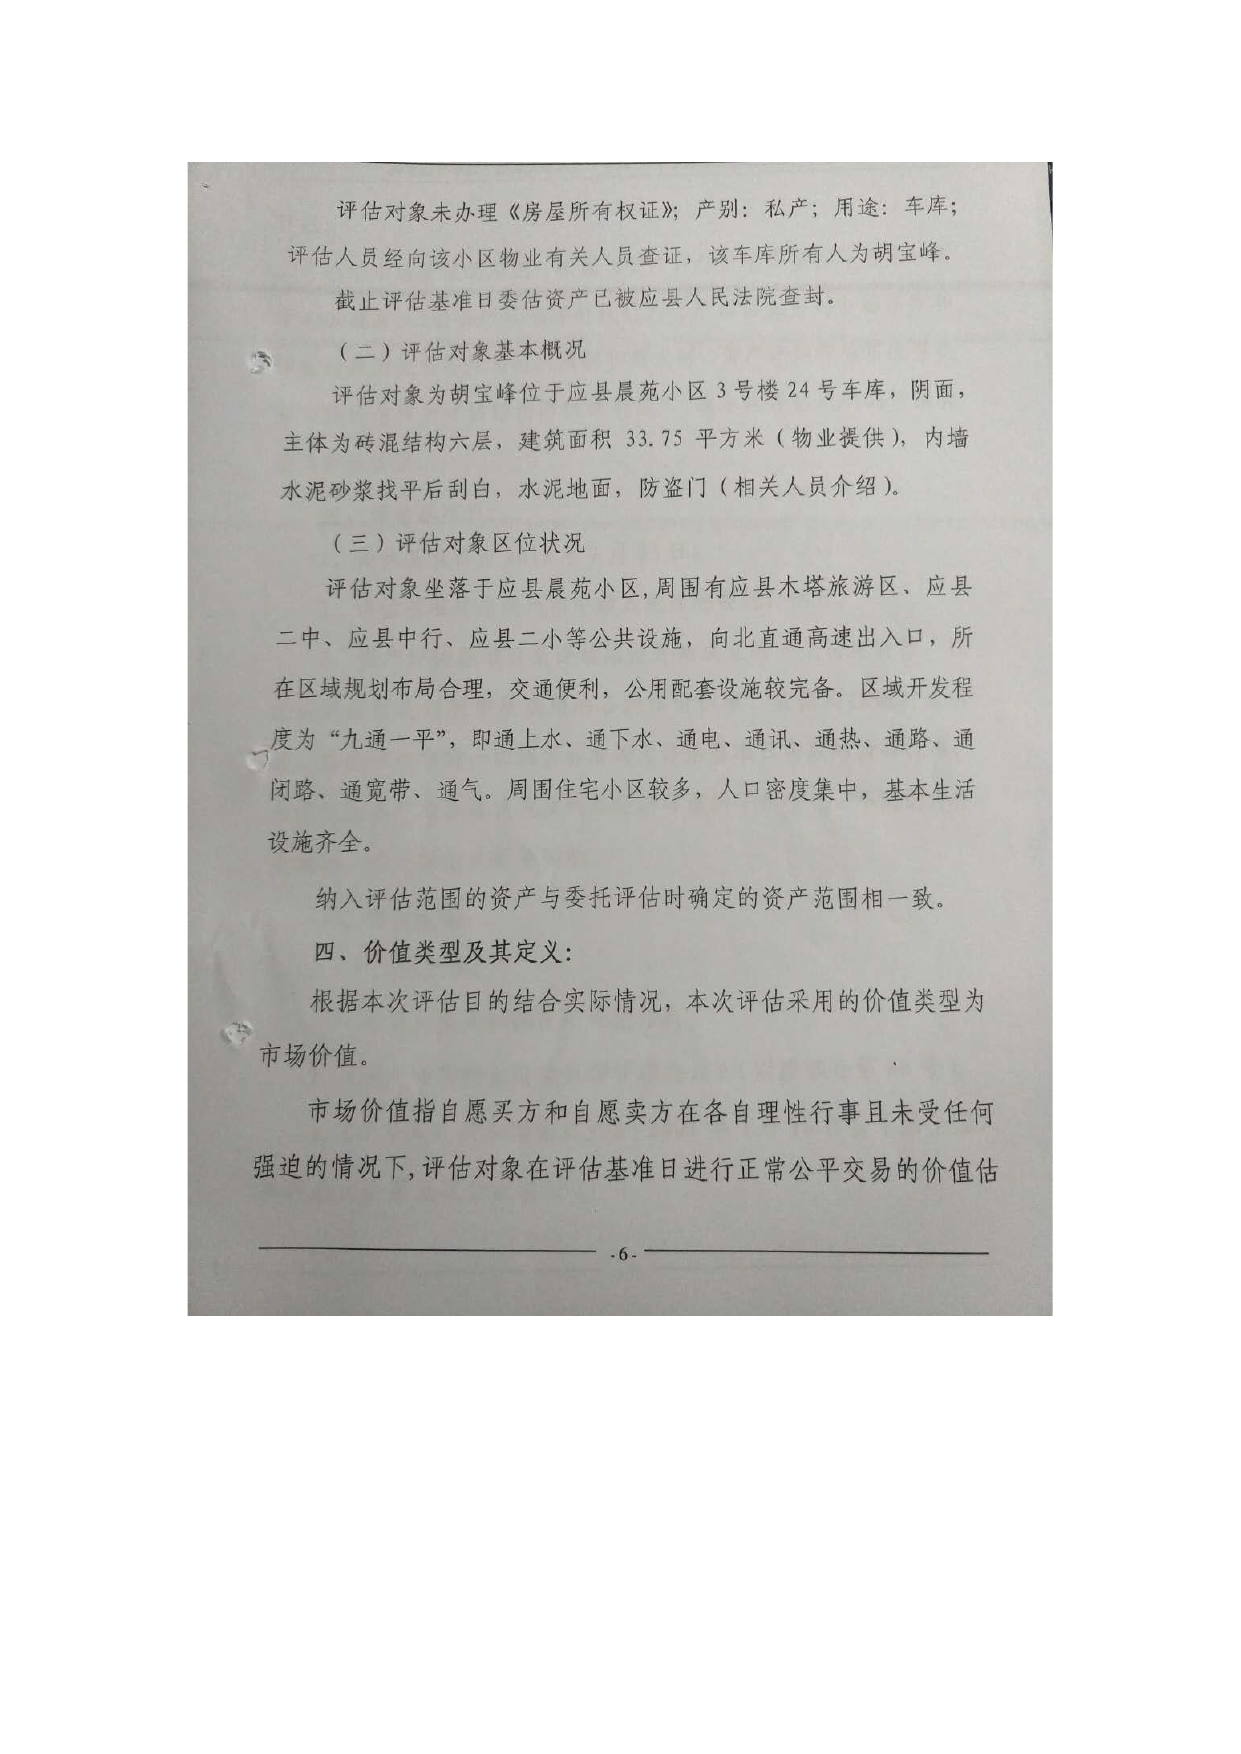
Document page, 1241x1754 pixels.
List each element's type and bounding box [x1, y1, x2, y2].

picture [187, 162, 1053, 1316]
